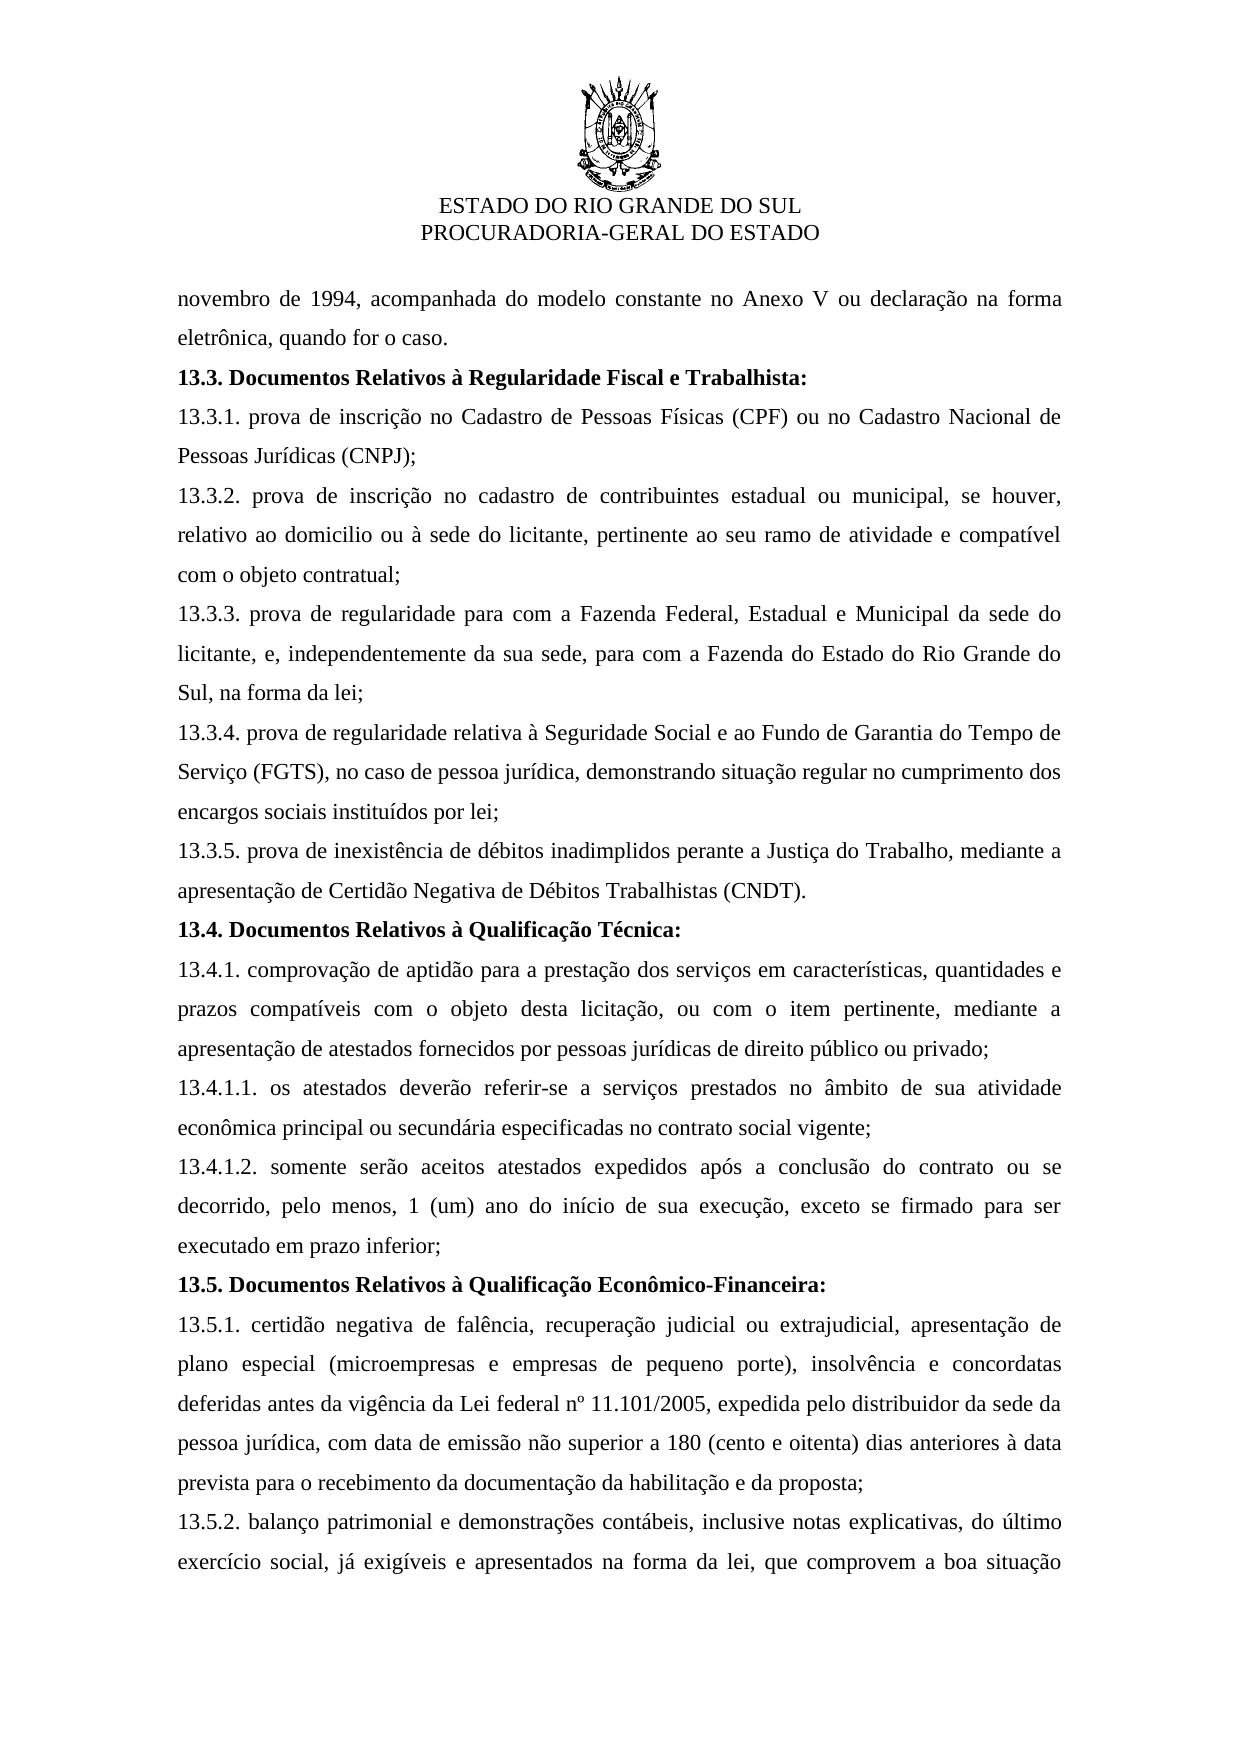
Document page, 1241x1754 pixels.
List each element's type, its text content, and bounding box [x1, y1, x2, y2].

text 13.4.1.2. somente serão aceitos atestados expedidos após a conclusão do contrato ou se decorrido, pelo menos, 1 (um) ano do início de sua execução, exceto se firmado para ser executado em prazo inferior; [177, 1153, 1063, 1258]
text 13.5. Documentos Relativos à Qualificação Econômico-Financeira: [177, 1272, 1063, 1298]
text 13.3.5. prova de inexistência de débitos inadimplidos perante a Justiça do Trabalho, mediante a apresentação de Certidão Negativa de Débitos Trabalhistas (CNDT). [177, 837, 1063, 903]
text 13.3. Documentos Relativos à Regularidade Fiscal e Trabalhista: [177, 363, 1063, 390]
text 13.3.4. prova de regularidade relativa à Seguridade Social e ao Fundo de Garantia do Tempo de Serviço (FGTS), no caso de pessoa jurídica, demonstrando situação regular no cumprimento dos encargos sociais instituídos por lei; [177, 719, 1063, 824]
picture [576, 73, 664, 193]
text 13.5.1. certidão negativa de falência, recuperação judicial ou extrajudicial, apresentação de plano especial (microempresas e empresas de pequeno porte), insolvência e concordatas deferidas antes da vigência da Lei federal nº 11.101/2005, expedida pelo distribuidor da sede da pessoa jurídica, com data de emissão não superior a 180 (cento e oitenta) dias anteriores à data prevista para o recebimento da documentação da habilitação e da proposta; [177, 1311, 1063, 1495]
text 13.3.2. prova de inscrição no cadastro de contribuintes estadual ou municipal, se houver, relativo ao domicilio ou à sede do licitante, pertinente ao seu ramo de atividade e compatível com o objeto contratual; [177, 482, 1063, 587]
text 13.3.3. prova de regularidade para com a Fazenda Federal, Estadual e Municipal da sede do licitante, e, independentemente da sua sede, para com a Fazenda do Estado do Rio Grande do Sul, na forma da lei; [177, 600, 1063, 706]
text 13.4. Documentos Relativos à Qualificação Técnica: [177, 916, 1063, 943]
text 13.3.1. prova de inscrição no Cadastro de Pessoas Físicas (CPF) ou no Cadastro Nacional de Pessoas Jurídicas (CNPJ); [177, 403, 1063, 469]
text 13.4.1.1. os atestados deverão referir-se a serviços prestados no âmbito de sua atividade econômica principal ou secundária especificadas no contrato social vigente; [177, 1074, 1063, 1140]
text 13.4.1. comprovação de aptidão para a prestação dos serviços em características, quantidades e prazos compatíveis com o objeto desta licitação, ou com o item pertinente, mediante a apresentação de atestados fornecidos por pessoas jurídicas de direito público ou privado; [177, 956, 1063, 1061]
